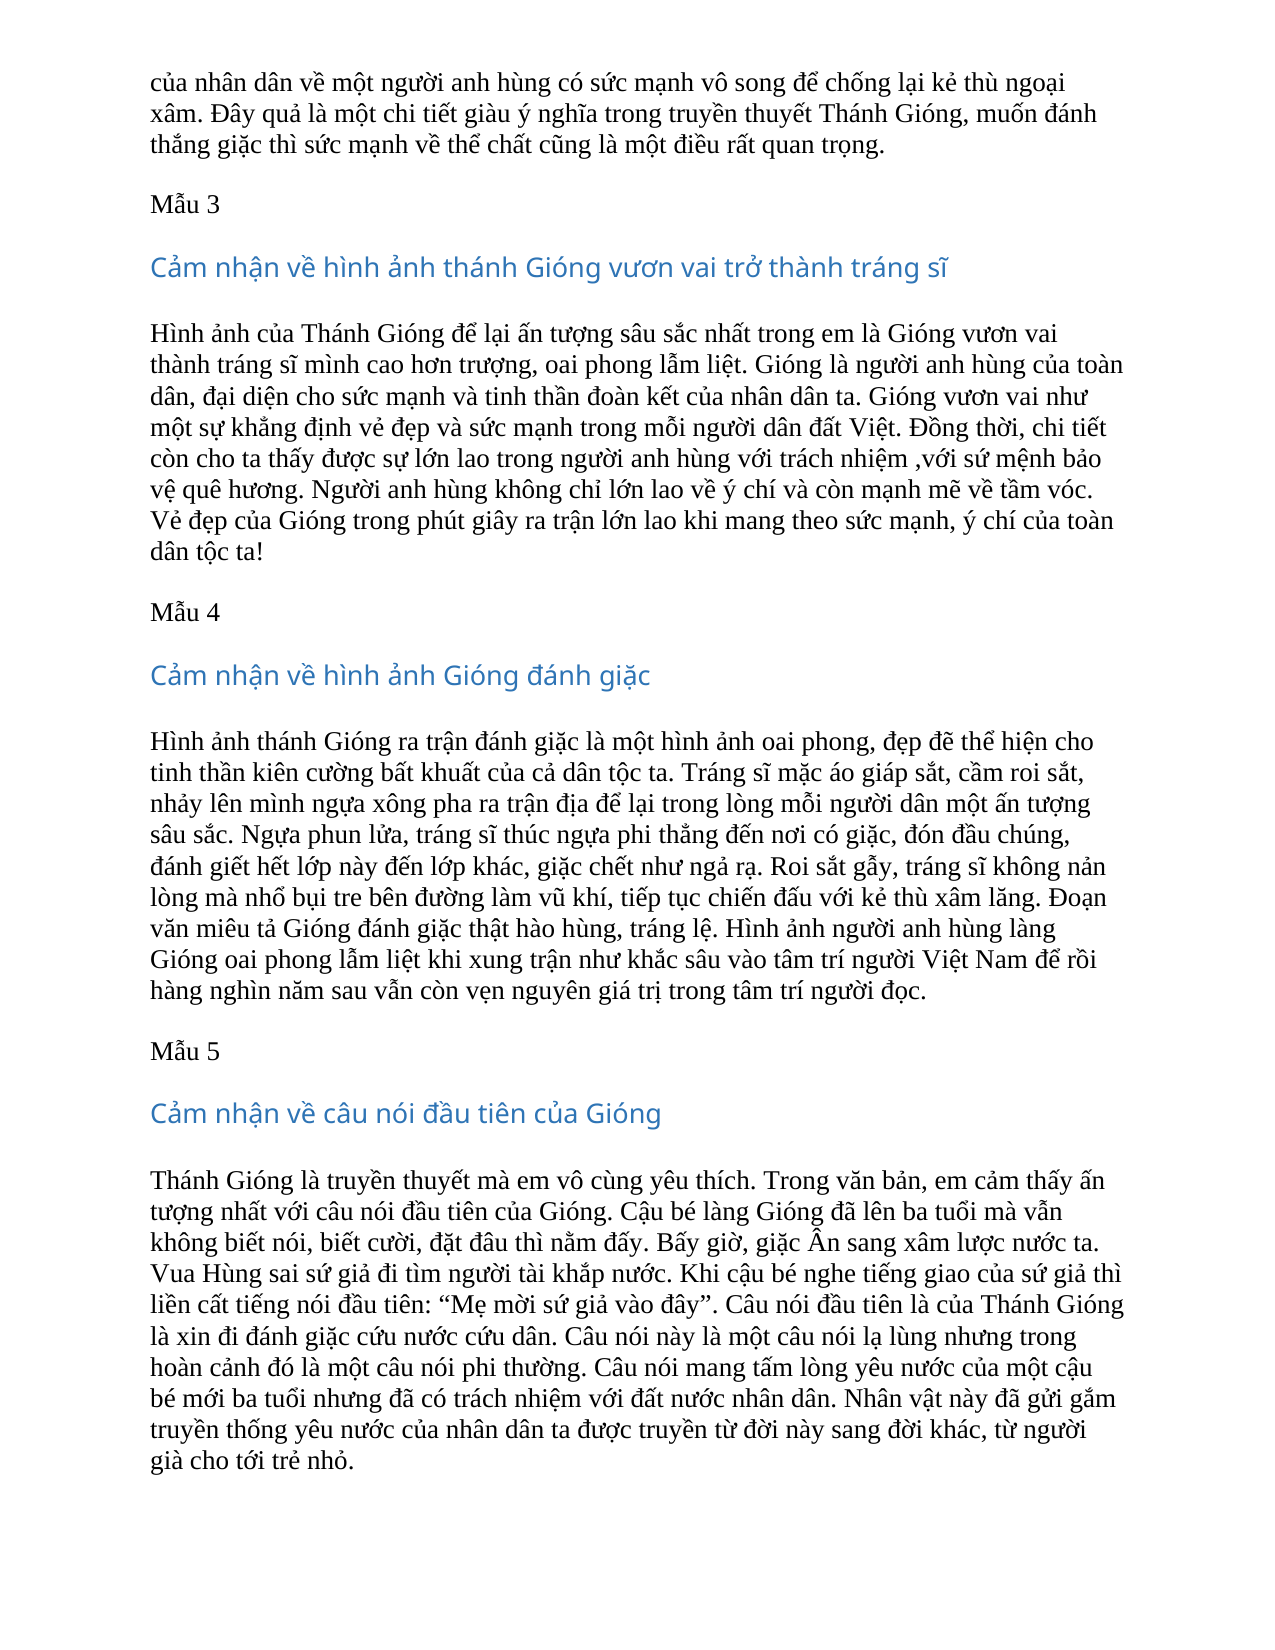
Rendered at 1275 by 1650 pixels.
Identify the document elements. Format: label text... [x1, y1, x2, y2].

subtitle Cảm nhận về hình ảnh thánh Gióng vươn vai trở thành tráng sĩ [150, 248, 1125, 285]
text Mẫu 4 [150, 596, 1125, 627]
text Hình ảnh của Thánh Gióng để lại ấn tượng sâu sắc nhất trong em là Gióng vươn vai thành tráng sĩ mình cao hơn trượng, oai phong lẫm liệt. Gióng là người anh hùng của toàn dân, đại diện cho sức mạnh và tinh thần đoàn kết của nhân dân ta. Gióng vươn vai như một sự khẳng định vẻ đẹp và sức mạnh trong mỗi người dân đất Việt. Đồng thời, chi tiết còn cho ta thấy được sự lớn lao trong người anh hùng với trách nhiệm ,với sứ mệnh bảo vệ quê hương. Người anh hùng không chỉ lớn lao về ý chí và còn mạnh mẽ về tầm vóc. Vẻ đẹp của Gióng trong phút giây ra trận lớn lao khi mang theo sức mạnh, ý chí của toàn dân tộc ta! [150, 317, 1125, 567]
text Mẫu 3 [150, 188, 1125, 219]
text Thánh Gióng là truyền thuyết mà em vô cùng yêu thích. Trong văn bản, em cảm thấy ấn tượng nhất với câu nói đầu tiên của Gióng. Cậu bé làng Gióng đã lên ba tuổi mà vẫn không biết nói, biết cười, đặt đâu thì nằm đấy. Bấy giờ, giặc Ân sang xâm lược nước ta. Vua Hùng sai sứ giả đi tìm người tài khắp nước. Khi cậu bé nghe tiếng giao của sứ giả thì liền cất tiếng nói đầu tiên: “Mẹ mời sứ giả vào đây”. Câu nói đầu tiên là của Thánh Gióng là xin đi đánh giặc cứu nước cứu dân. Câu nói này là một câu nói lạ lùng nhưng trong hoàn cảnh đó là một câu nói phi thường. Câu nói mang tấm lòng yêu nước của một cậu bé mới ba tuổi nhưng đã có trách nhiệm với đất nước nhân dân. Nhân vật này đã gửi gắm truyền thống yêu nước của nhân dân ta được truyền từ đời này sang đời khác, từ người già cho tới trẻ nhỏ. [150, 1164, 1125, 1475]
text Mẫu 5 [150, 1034, 1125, 1066]
subtitle Cảm nhận về hình ảnh Gióng đánh giặc [150, 656, 1125, 693]
text Hình ảnh thánh Gióng ra trận đánh giặc là một hình ảnh oai phong, đẹp đẽ thể hiện cho tinh thần kiên cường bất khuất của cả dân tộc ta. Tráng sĩ mặc áo giáp sắt, cầm roi sắt, nhảy lên mình ngựa xông pha ra trận địa để lại trong lòng mỗi người dân một ấn tượng sâu sắc. Ngựa phun lửa, tráng sĩ thúc ngựa phi thẳng đến nơi có giặc, đón đầu chúng, đánh giết hết lớp này đến lớp khác, giặc chết như ngả rạ. Roi sắt gẫy, tráng sĩ không nản lòng mà nhổ bụi tre bên đường làm vũ khí, tiếp tục chiến đấu với kẻ thù xâm lăng. Đoạn văn miêu tả Gióng đánh giặc thật hào hùng, tráng lệ. Hình ảnh người anh hùng làng Gióng oai phong lẫm liệt khi xung trận như khắc sâu vào tâm trí người Việt Nam để rồi hàng nghìn năm sau vẫn còn vẹn nguyên giá trị trong tâm trí người đọc. [150, 725, 1125, 1005]
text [150, 66, 1125, 159]
subtitle Cảm nhận về câu nói đầu tiên của Gióng [150, 1095, 1125, 1132]
